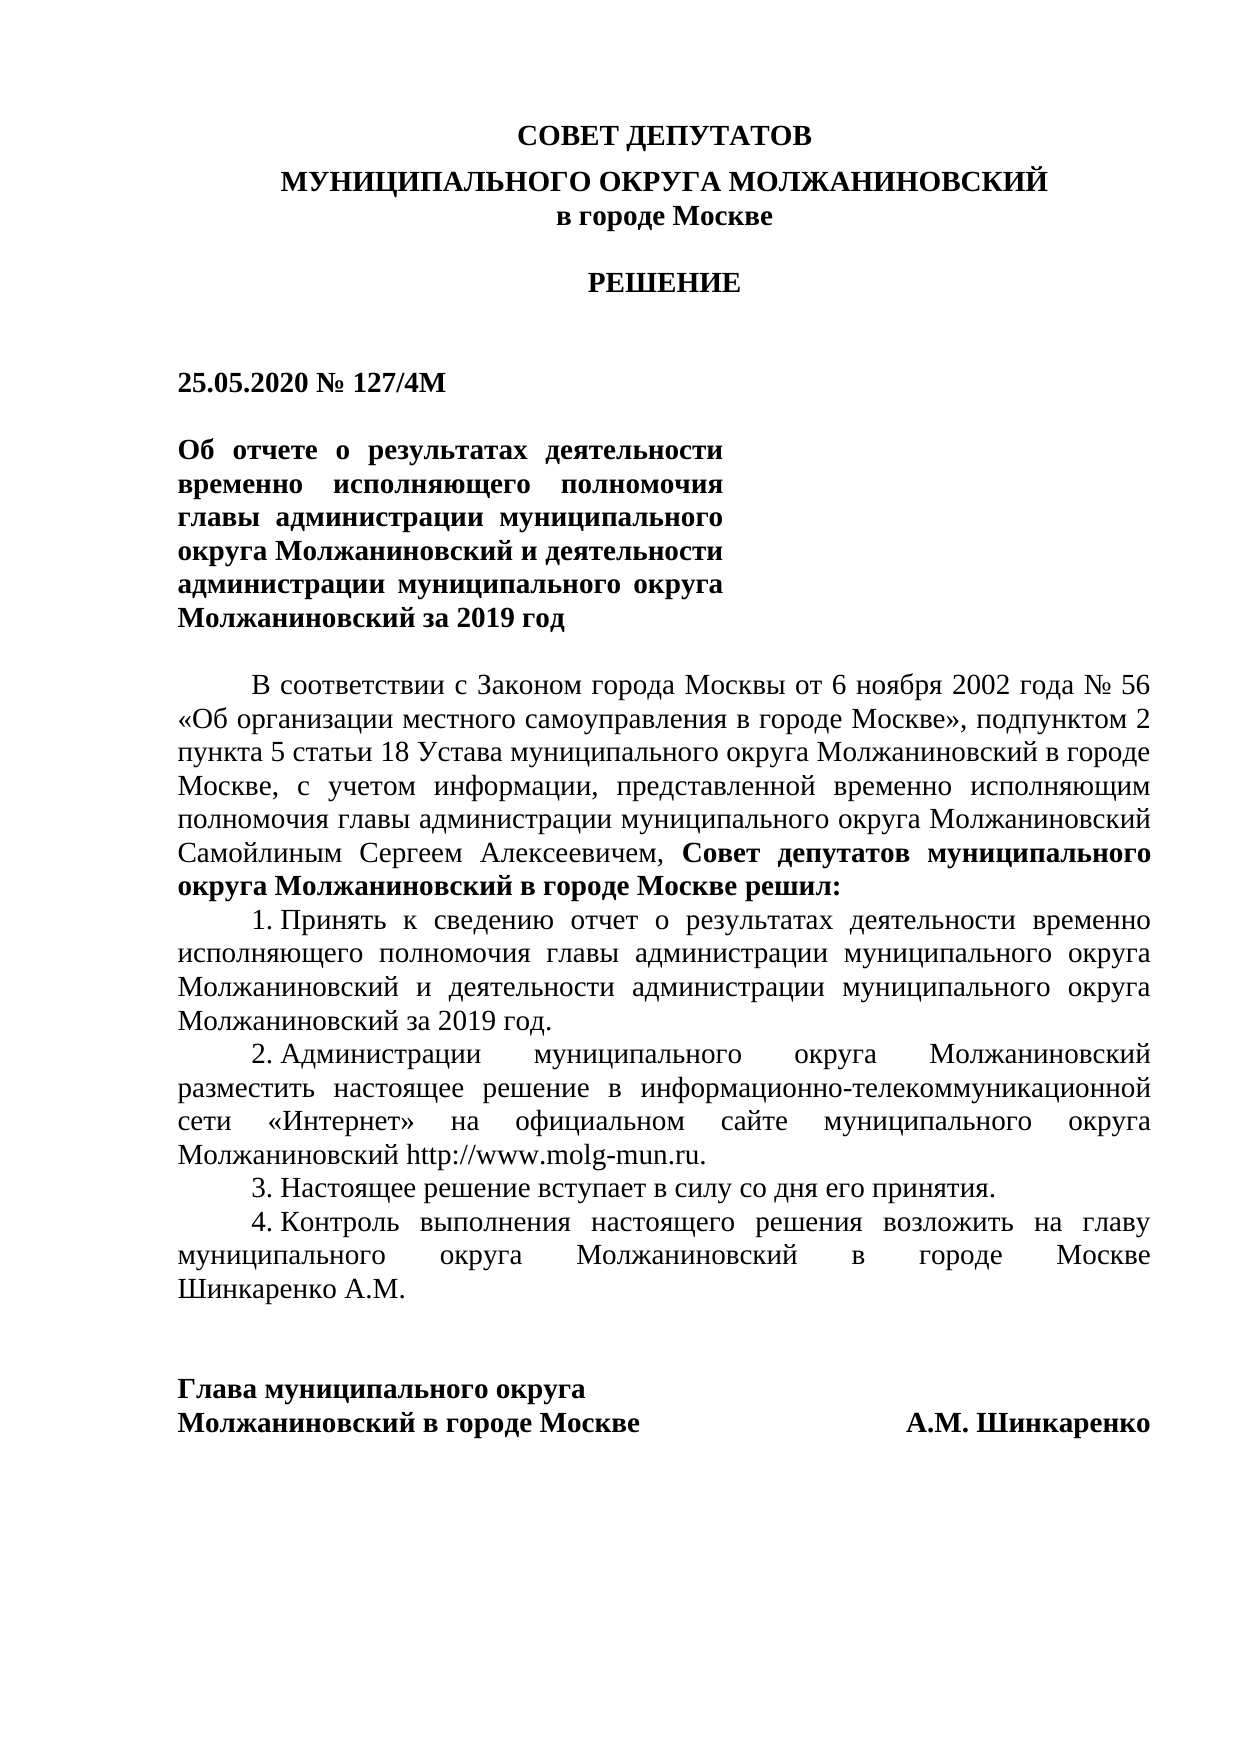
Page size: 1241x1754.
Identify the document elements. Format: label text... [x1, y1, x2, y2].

text РЕШЕНИЕ [177, 265, 1152, 298]
text в городе Москве [177, 198, 1152, 231]
text СОВЕТ ДЕПУТАТОВ [177, 118, 1152, 152]
text Молжаниновский в городе Москве А.М. Шинкаренко [177, 1405, 1152, 1439]
text МУНИЦИПАЛЬНОГО ОКРУГА МОЛЖАНИНОВСКИЙ [177, 164, 1152, 198]
text 25.05.2020 № 127/4М [177, 365, 1152, 399]
text 1. Принять к сведению отчет о результатах деятельности временно исполняющего полномочия главы администрации муниципального округа Молжаниновский и деятельности администрации муниципального округа Молжаниновский за 2019 год. [177, 902, 1152, 1036]
text Глава муниципального округа [177, 1372, 1152, 1405]
text 3. Настоящее решение вступает в силу со дня его принятия. [177, 1170, 1152, 1204]
text 4. Контроль выполнения настоящего решения возложить на главу муниципального округа Молжаниновский в городе Москве Шинкаренко А.М. [177, 1204, 1152, 1304]
text В соответствии с Законом города Москвы от 6 ноября 2002 года № 56 «Об организации местного самоуправления в городе Москве», подпунктом 2 пункта 5 статьи 18 Устава муниципального округа Молжаниновский в городе Москве, с учетом информации, представленной временно исполняющим полномочия главы администрации муниципального округа Молжаниновский Самойлиным Сергеем Алексеевичем, Совет депутатов муниципального округа Молжаниновский в городе Москве решил: [177, 667, 1152, 902]
text Об отчете о результатах деятельности временно исполняющего полномочия главы администрации муниципального округа Молжаниновский и деятельности администрации муниципального округа Молжаниновский за 2019 год [177, 432, 723, 634]
text 2. Администрации муниципального округа Молжаниновский разместить настоящее решение в информационно-телекоммуникационной сети «Интернет» на официальном сайте муниципального округа Молжаниновский http://www.molg-mun.ru. [177, 1036, 1152, 1170]
